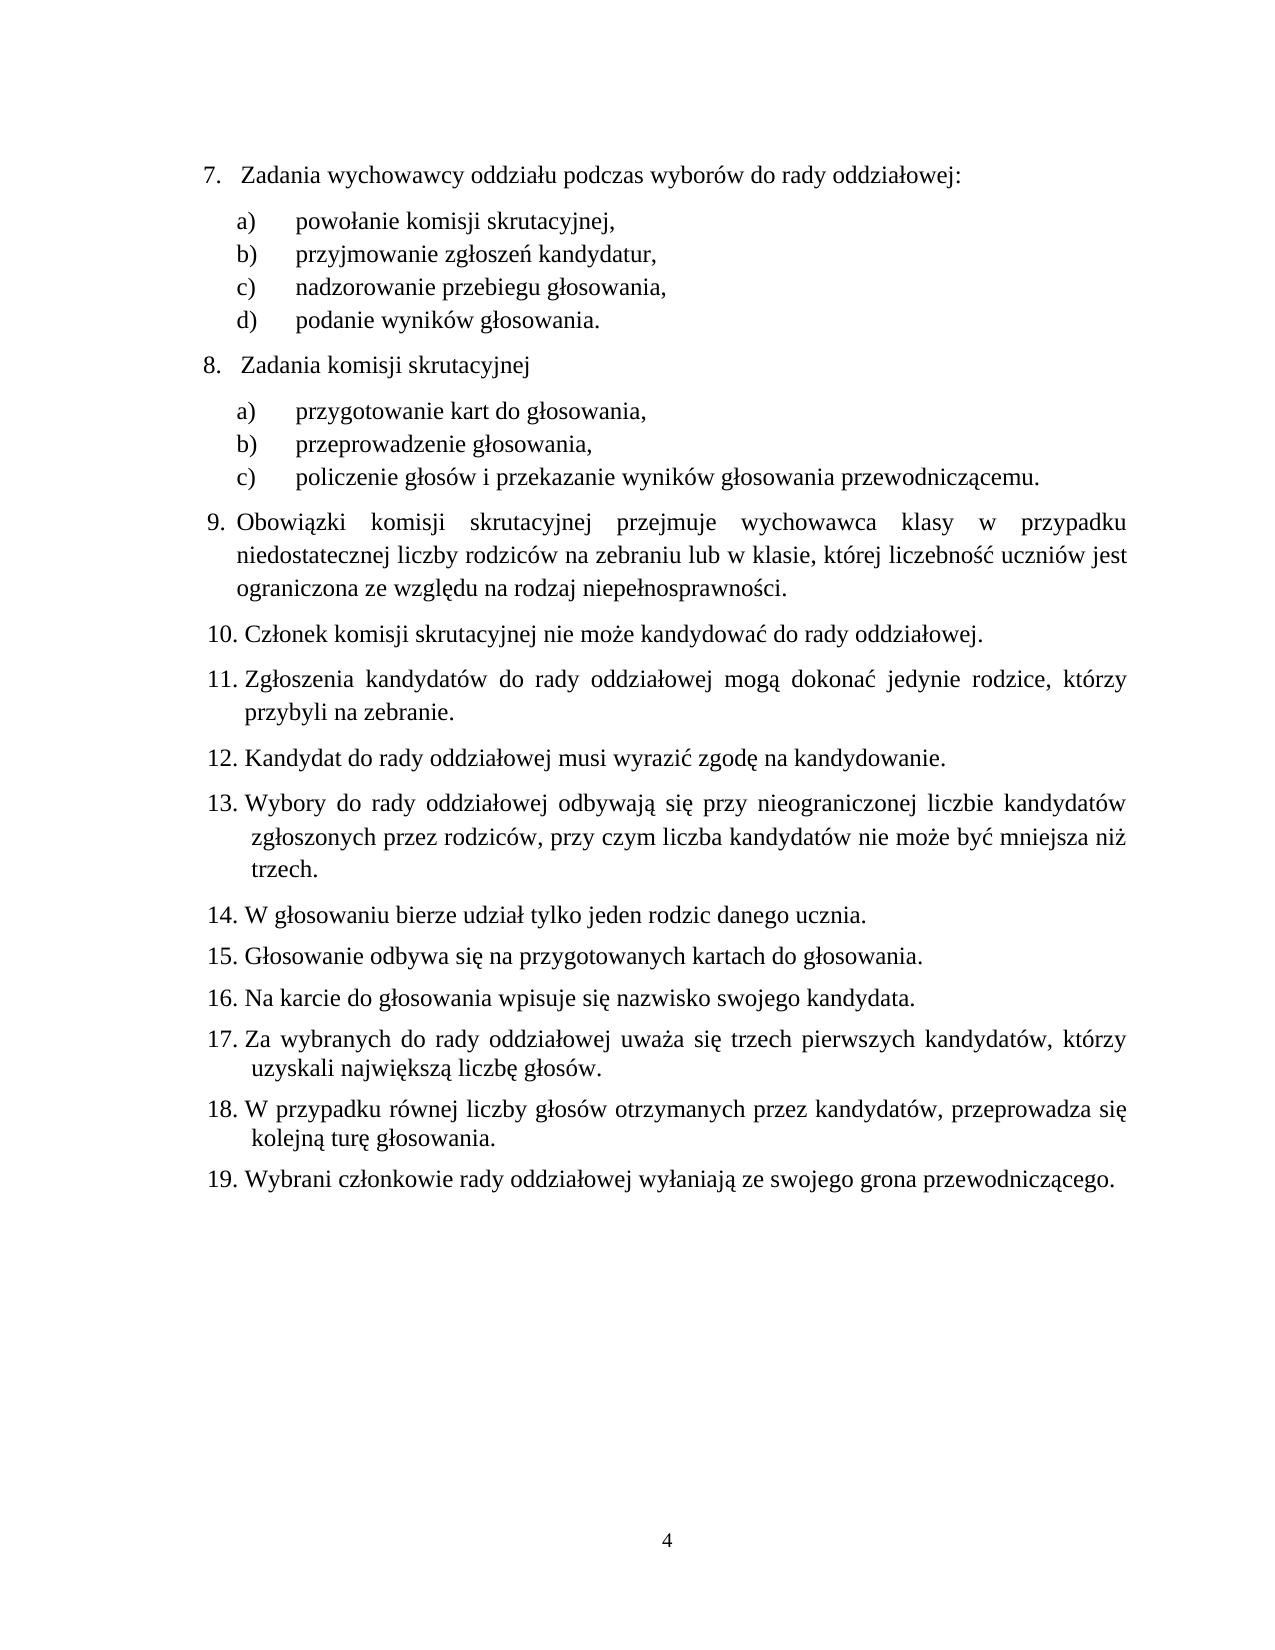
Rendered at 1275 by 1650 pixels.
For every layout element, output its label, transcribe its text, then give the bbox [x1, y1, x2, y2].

list Wybory do rady oddziałowej odbywają się przy nieograniczonej liczbie kandydatów zgłoszonych przez rodziców, przy czym liczba kandydatów nie może być mniejsza niż trzech. [207, 788, 1127, 883]
list przeprowadzenie głosowania, [236, 429, 1127, 458]
list Zgłoszenia kandydatów do rady oddziałowej mogą dokonać jedynie rodzice, którzy przybyli na zebranie. [207, 664, 1127, 726]
list Obowiązki komisji skrutacyjnej przejmuje wychowawca klasy w przypadku niedostatecznej liczby rodziców na zebraniu lub w klasie, której liczebność uczniów jest ograniczona ze względu na rodzaj niepełnosprawności. [207, 507, 1127, 602]
list nadzorowanie przebiegu głosowania, [236, 272, 1127, 301]
list Za wybranych do rady oddziałowej uważa się trzech pierwszych kandydatów, którzy uzyskali największą liczbę głosów. [207, 1024, 1127, 1081]
list Członek komisji skrutacyjnej nie może kandydować do rady oddziałowej. [207, 619, 1127, 648]
list podanie wyników głosowania. [236, 305, 1127, 333]
list Kandydat do rady oddziałowej musi wyrazić zgodę na kandydowanie. [207, 743, 1127, 772]
list powołanie komisji skrutacyjnej, [236, 206, 1127, 234]
list W przypadku równej liczby głosów otrzymanych przez kandydatów, przeprowadza się kolejną turę głosowania. [207, 1094, 1127, 1151]
list Głosowanie odbywa się na przygotowanych kartach do głosowania. [207, 941, 1127, 970]
list Na karcie do głosowania wpisuje się nazwisko swojego kandydata. [207, 983, 1127, 1011]
list Wybrani członkowie rady oddziałowej wyłaniają ze swojego grona przewodniczącego. [207, 1164, 1127, 1193]
list Zadania komisji skrutacyjnej [203, 350, 1127, 379]
list przyjmowanie zgłoszeń kandydatur, [236, 239, 1127, 267]
list W głosowaniu bierze udział tylko jeden rodzic danego ucznia. [207, 900, 1127, 929]
list przygotowanie kart do głosowania, [236, 396, 1127, 424]
list Zadania wychowawcy oddziału podczas wyborów do rady oddziałowej: [203, 160, 1127, 189]
list policzenie głosów i przekazanie wyników głosowania przewodniczącemu. [236, 462, 1127, 491]
